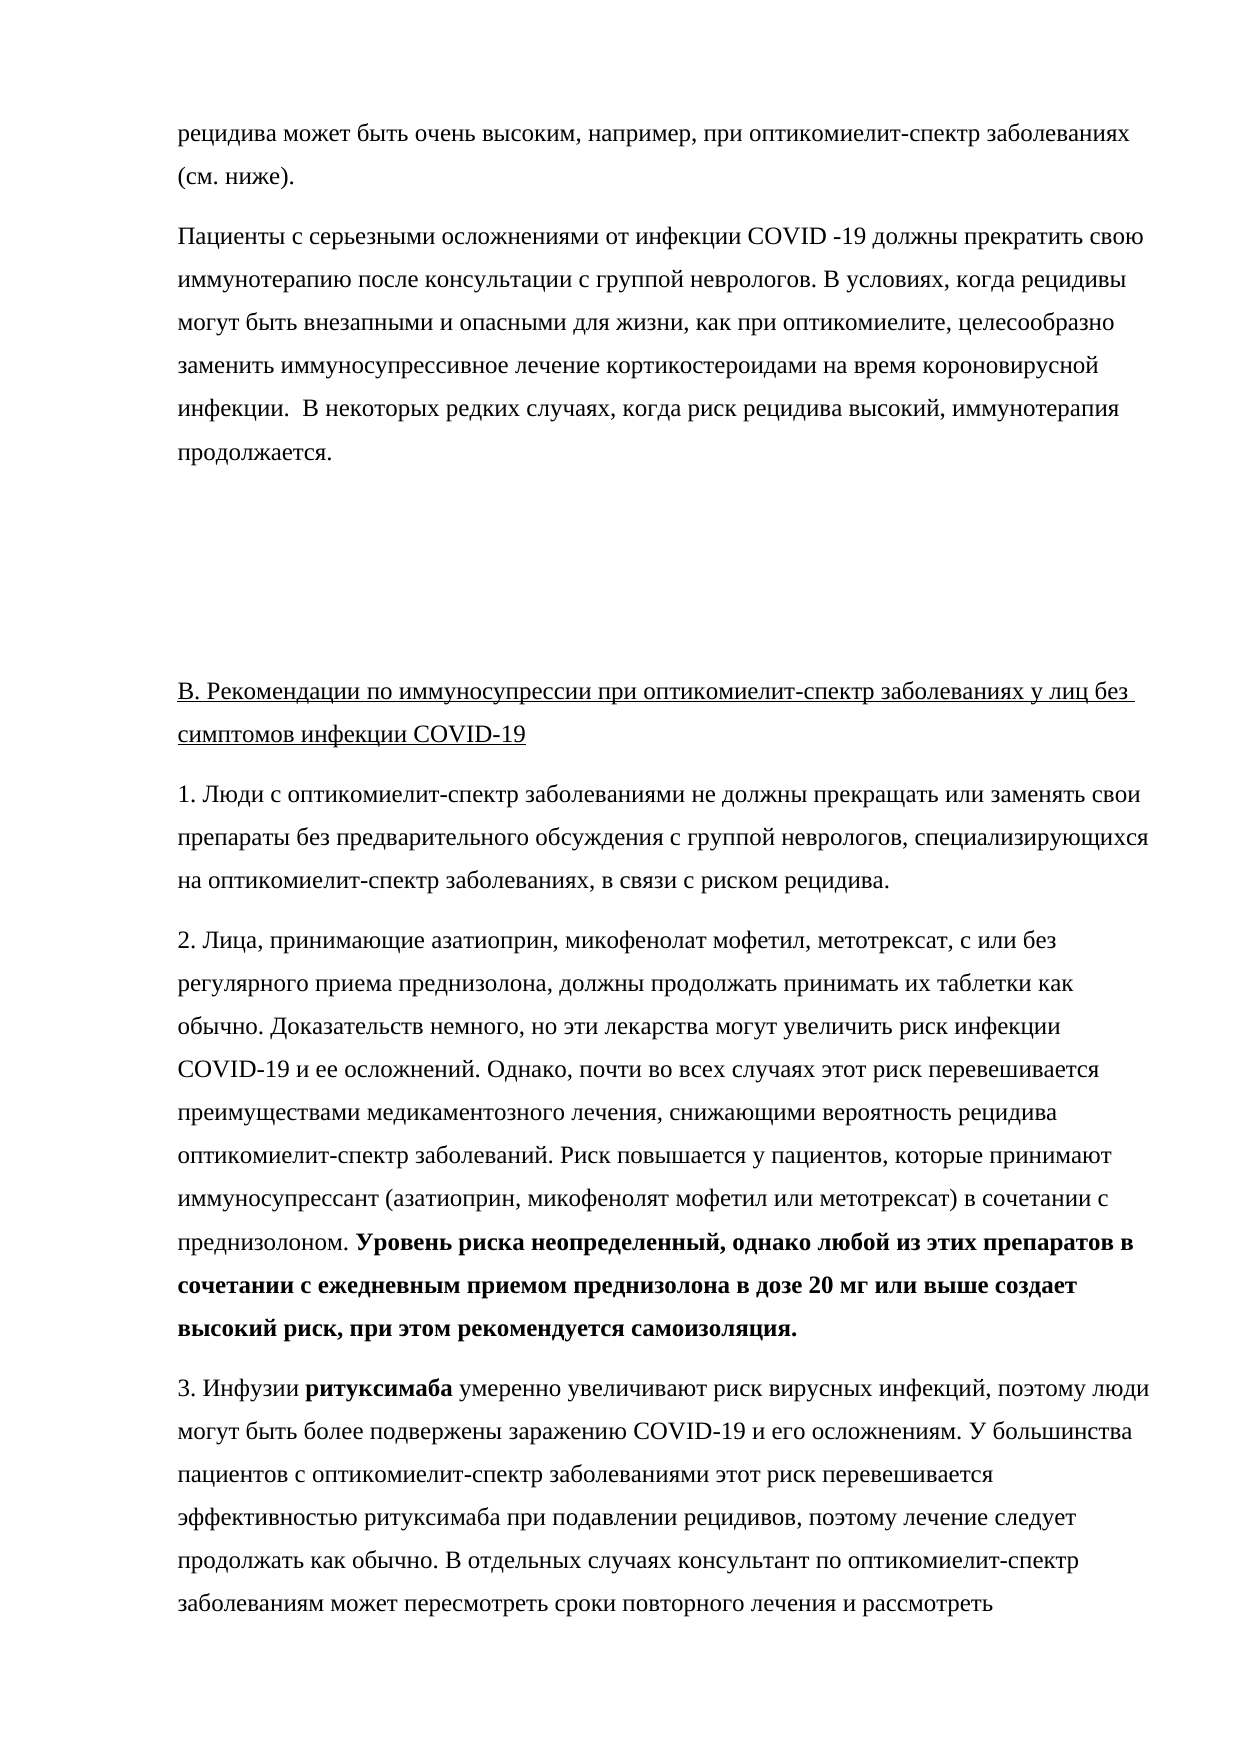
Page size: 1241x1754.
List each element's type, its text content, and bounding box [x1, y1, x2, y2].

text 2. Лица, принимающие азатиоприн, микофенолат мофетил, метотрексат, с или без регулярного приема преднизолона, должны продолжать принимать их таблетки как обычно. Доказательств немного, но эти лекарства могут увеличить риск инфекции COVID-19 и ее осложнений. Однако, почти во всех случаях этот риск перевешивается преимуществами медикаментозного лечения, снижающими вероятность рецидива оптикомиелит-спектр заболеваний. Риск повышается у пациентов, которые принимают иммуносупрессант (азатиоприн, микофенолят мофетил или метотрексат) в сочетании с преднизолоном. Уровень риска неопределенный, однако любой из этих препаратов в сочетании с ежедневным приемом преднизолона в дозе 20 мг или выше создает высокий риск, при этом рекомендуется самоизоляция. [177, 925, 1152, 1342]
text Пациенты с серьезными осложнениями от инфекции COVID -19 должны прекратить свою иммунотерапию после консультации с группой неврологов. В условиях, когда рецидивы могут быть внезапными и опасными для жизни, как при оптикомиелите, целесообразно заменить иммуносупрессивное лечение кортикостероидами на время короновирусной инфекции. В некоторых редких случаях, когда риск рецидива высокий, иммунотерапия продолжается. [177, 221, 1152, 465]
text B. Рекомендации по иммуносупрессии при оптикомиелит-спектр заболеваниях у лиц без симптомов инфекции COVID-19 [177, 676, 1152, 748]
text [177, 118, 1152, 190]
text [177, 1373, 1152, 1617]
text 1. Люди с оптикомиелит-спектр заболеваниями не должны прекращать или заменять свои препараты без предварительного обсуждения с группой неврологов, специализирующихся на оптикомиелит-спектр заболеваниях, в связи с риском рецидива. [177, 779, 1152, 894]
